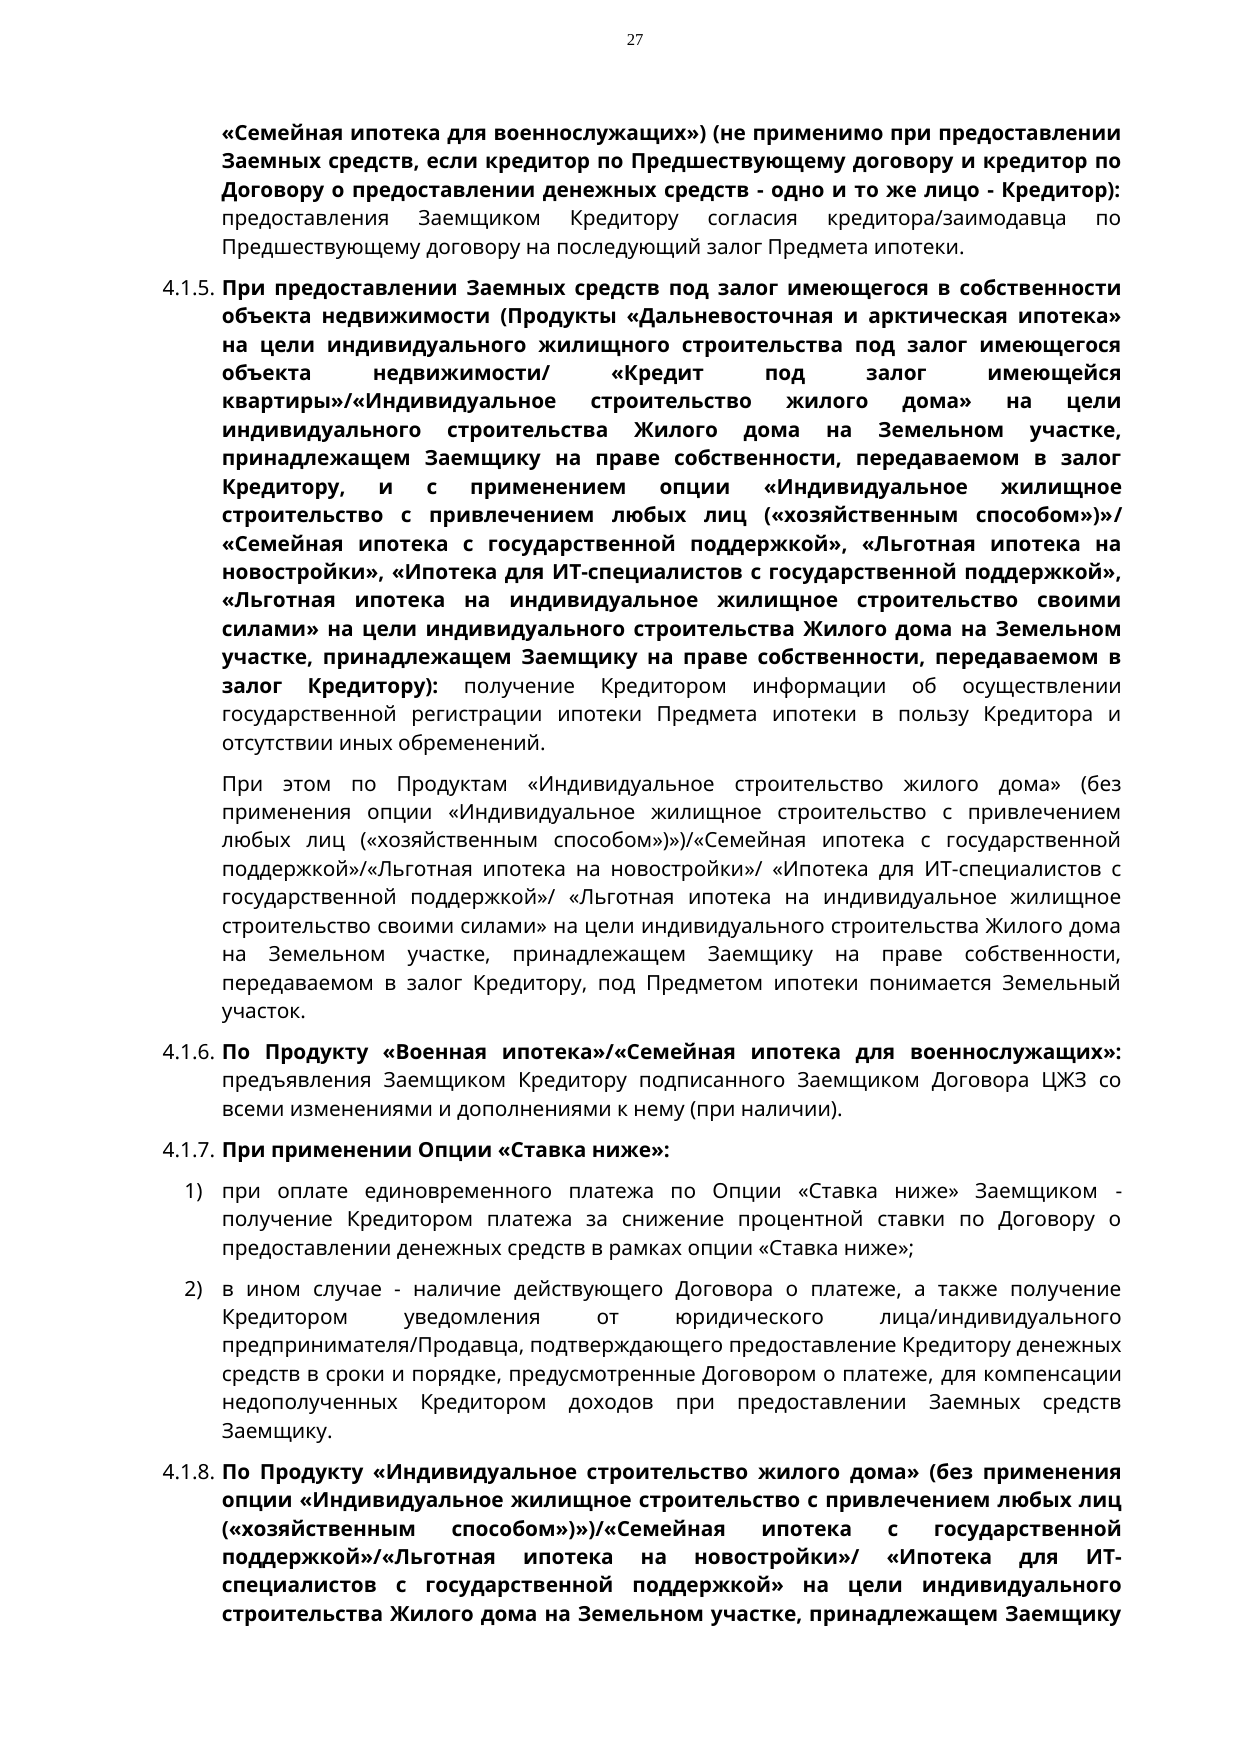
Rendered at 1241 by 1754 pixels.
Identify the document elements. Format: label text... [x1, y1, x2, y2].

list При применении Опции «Ставка ниже»: [162, 1135, 1122, 1163]
list По Продукту «Военная ипотека»/«Семейная ипотека для военнослужащих»: предъявления Заемщиком Кредитору подписанного Заемщиком Договора ЦЖЗ со всеми изменениями и дополнениями к нему (при наличии). [162, 1037, 1122, 1122]
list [162, 1457, 1122, 1627]
list в ином случае - наличие действующего Договора о платеже, а также получение Кредитором уведомления от юридического лица/индивидуального предпринимателя/Продавца, подтверждающего предоставление Кредитору денежных средств в сроки и порядке, предусмотренные Договором о платеже, для компенсации недополученных Кредитором доходов при предоставлении Заемных средств Заемщику. [184, 1274, 1122, 1444]
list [221, 118, 1122, 260]
list при оплате единовременного платежа по Опции «Ставка ниже» Заемщиком - получение Кредитором платежа за снижение процентной ставки по Договору о предоставлении денежных средств в рамках опции «Ставка ниже»; [184, 1176, 1122, 1261]
list При этом по Продуктам «Индивидуальное строительство жилого дома» (без применения опции «Индивидуальное жилищное строительство с привлечением любых лиц («хозяйственным способом»)»)/«Семейная ипотека с государственной поддержкой»/«Льготная ипотека на новостройки»/ «Ипотека для ИT-специалистов с государственной поддержкой»/ «Льготная ипотека на индивидуальное жилищное строительство своими силами» на цели индивидуального строительства Жилого дома на Земельном участке, принадлежащем Заемщику на праве собственности, передаваемом в залог Кредитору, под Предметом ипотеки понимается Земельный участок. [222, 769, 1122, 1025]
list При предоставлении Заемных средств под залог имеющегося в собственности объекта недвижимости (Продукты «Дальневосточная и арктическая ипотека» на цели индивидуального жилищного строительства под залог имеющегося объекта недвижимости/ «Кредит под залог имеющейся квартиры»/«Индивидуальное строительство жилого дома» на цели индивидуального строительства Жилого дома на Земельном участке, принадлежащем Заемщику на праве собственности, передаваемом в залог Кредитору, и с применением опции «Индивидуальное жилищное строительство с привлечением любых лиц («хозяйственным способом»)»/ «Семейная ипотека с государственной поддержкой», «Льготная ипотека на новостройки», «Ипотека для ИT-специалистов с государственной поддержкой», «Льготная ипотека на индивидуальное жилищное строительство своими силами» на цели индивидуального строительства Жилого дома на Земельном участке, принадлежащем Заемщику на праве собственности, передаваемом в залог Кредитору): получение Кредитором информации об осуществлении государственной регистрации ипотеки Предмета ипотеки в пользу Кредитора и отсутствии иных обременений. [162, 273, 1122, 756]
